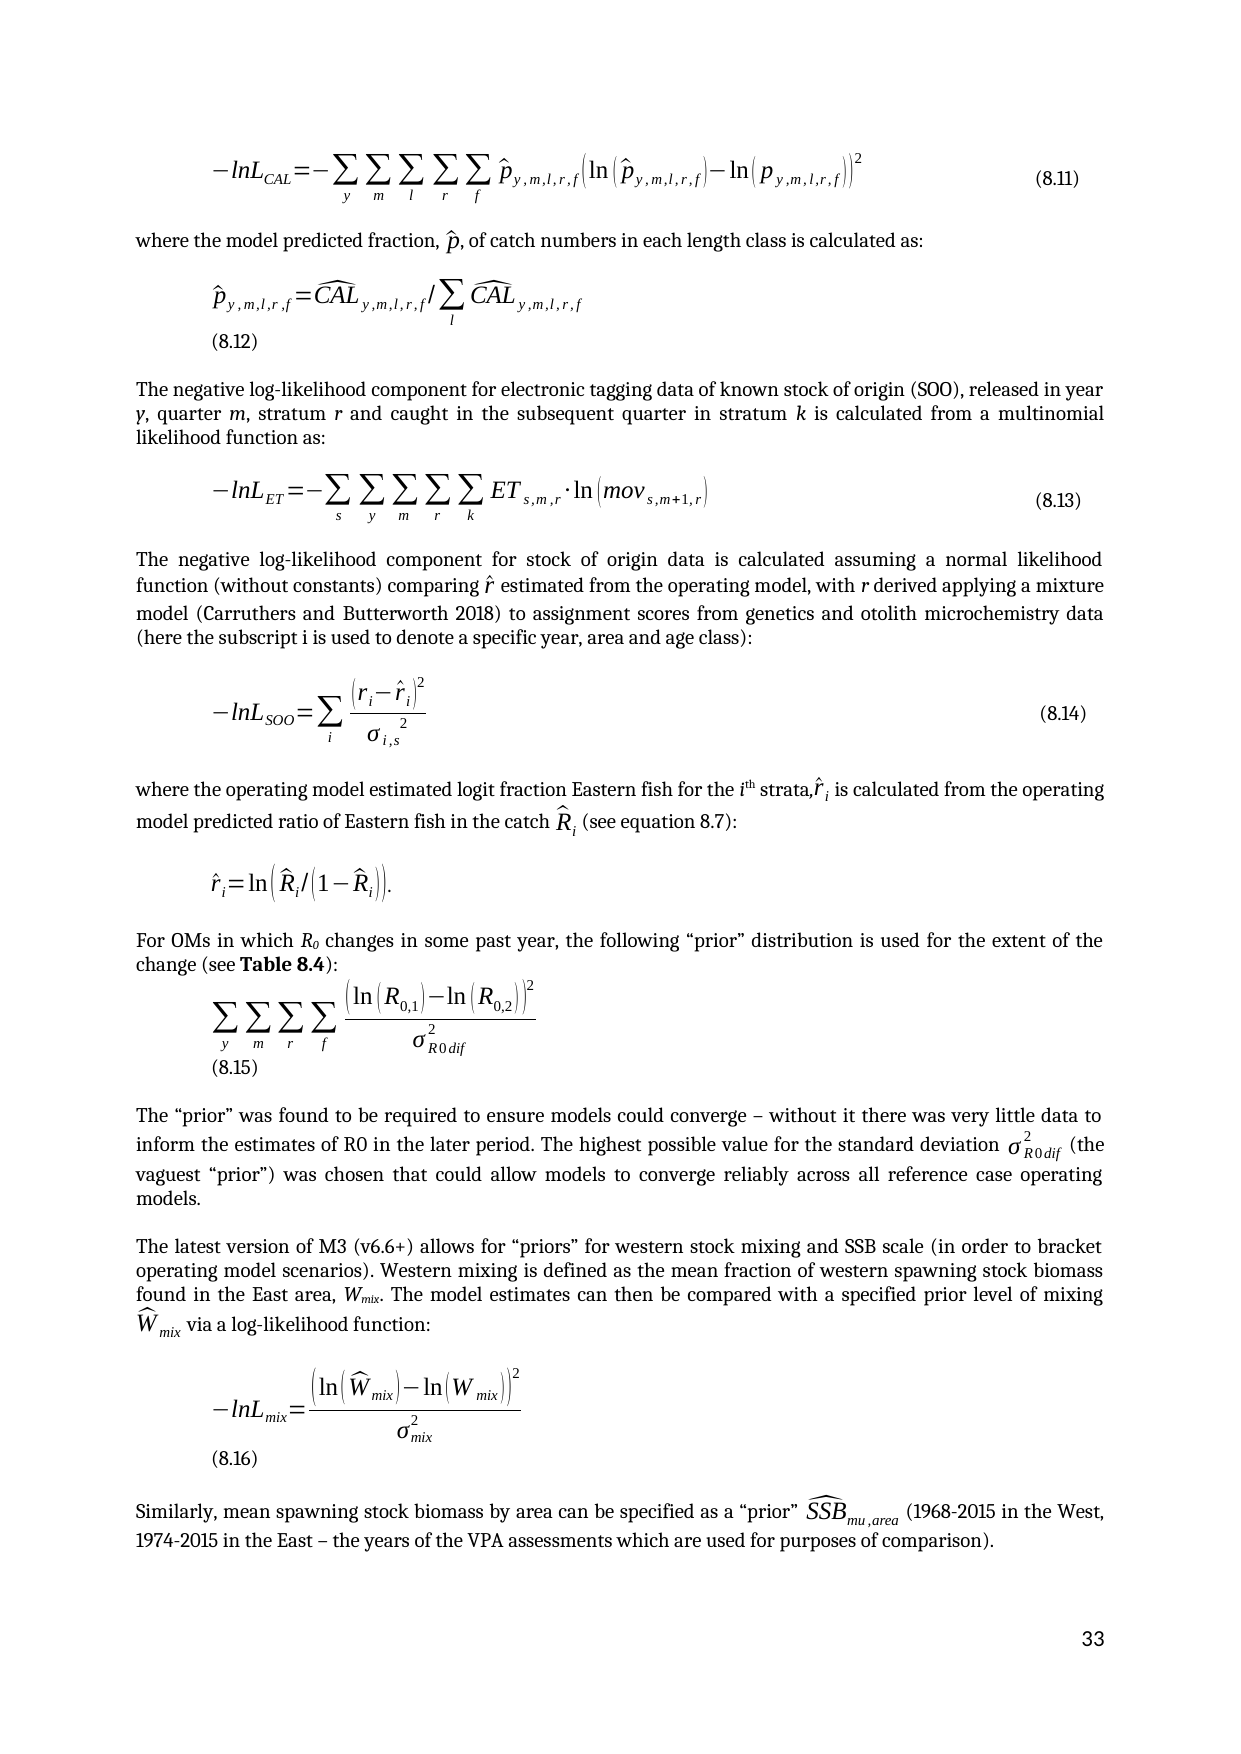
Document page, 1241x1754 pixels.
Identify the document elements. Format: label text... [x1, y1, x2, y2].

text The “prior” was found to be required to ensure models could converge – without it there was very little data to inform the estimates of R0 in the later period. The highest possible value for the standard deviation (the vaguest “prior”) was chosen that could allow models to converge reliably across all reference case operating models. [136, 1104, 1104, 1211]
text For OMs in which R0 changes in some past year, the following “prior” distribution is used for the extent of the change (see Table 8.4): [136, 929, 1104, 977]
text The negative log-likelihood component for stock of origin data is calculated assuming a normal likelihood function (without constants) comparing estimated from the operating model, with r derived applying a mixture model (Carruthers and Butterworth 2018) to assignment scores from genetics and otolith microchemistry data (here the subscript i is used to denote a specific year, area and age class): [136, 548, 1104, 650]
text (8.13) [136, 473, 1104, 524]
text where the operating model estimated logit fraction Eastern fish for the ith strata, is calculated from the operating model predicted ratio of Eastern fish in the catch (see equation 8.7): [136, 774, 1104, 839]
text The negative log-likelihood component for electronic tagging data of known stock of origin (SOO), released in year y, quarter m, stratum r and caught in the subsequent quarter in stratum k is calculated from a multinomial likelihood function as: [136, 377, 1104, 449]
text where the model predicted fraction, , of catch numbers in each length class is calculated as: [136, 227, 1104, 255]
text The latest version of M3 (v6.6+) allows for “priors” for western stock mixing and SSB scale (in order to bracket operating model scenarios). Western mixing is defined as the mean fraction of western spawning stock biomass found in the East area, Wmix. The model estimates can then be compared with a specified prior level of mixing via a log-likelihood function: [136, 1234, 1104, 1340]
text (8.11) [136, 150, 1104, 203]
text (8.15) [136, 977, 1104, 1080]
text . [136, 863, 1104, 905]
text Similarly, mean spawning stock biomass by area can be specified as a “prior” (1968-2015 in the West, 1974-2015 in the East – the years of the VPA assessments which are used for purposes of comparison). [136, 1494, 1104, 1552]
text (8.14) [136, 674, 1104, 750]
text (8.12) [136, 279, 1104, 353]
text (8.16) [136, 1364, 1104, 1470]
